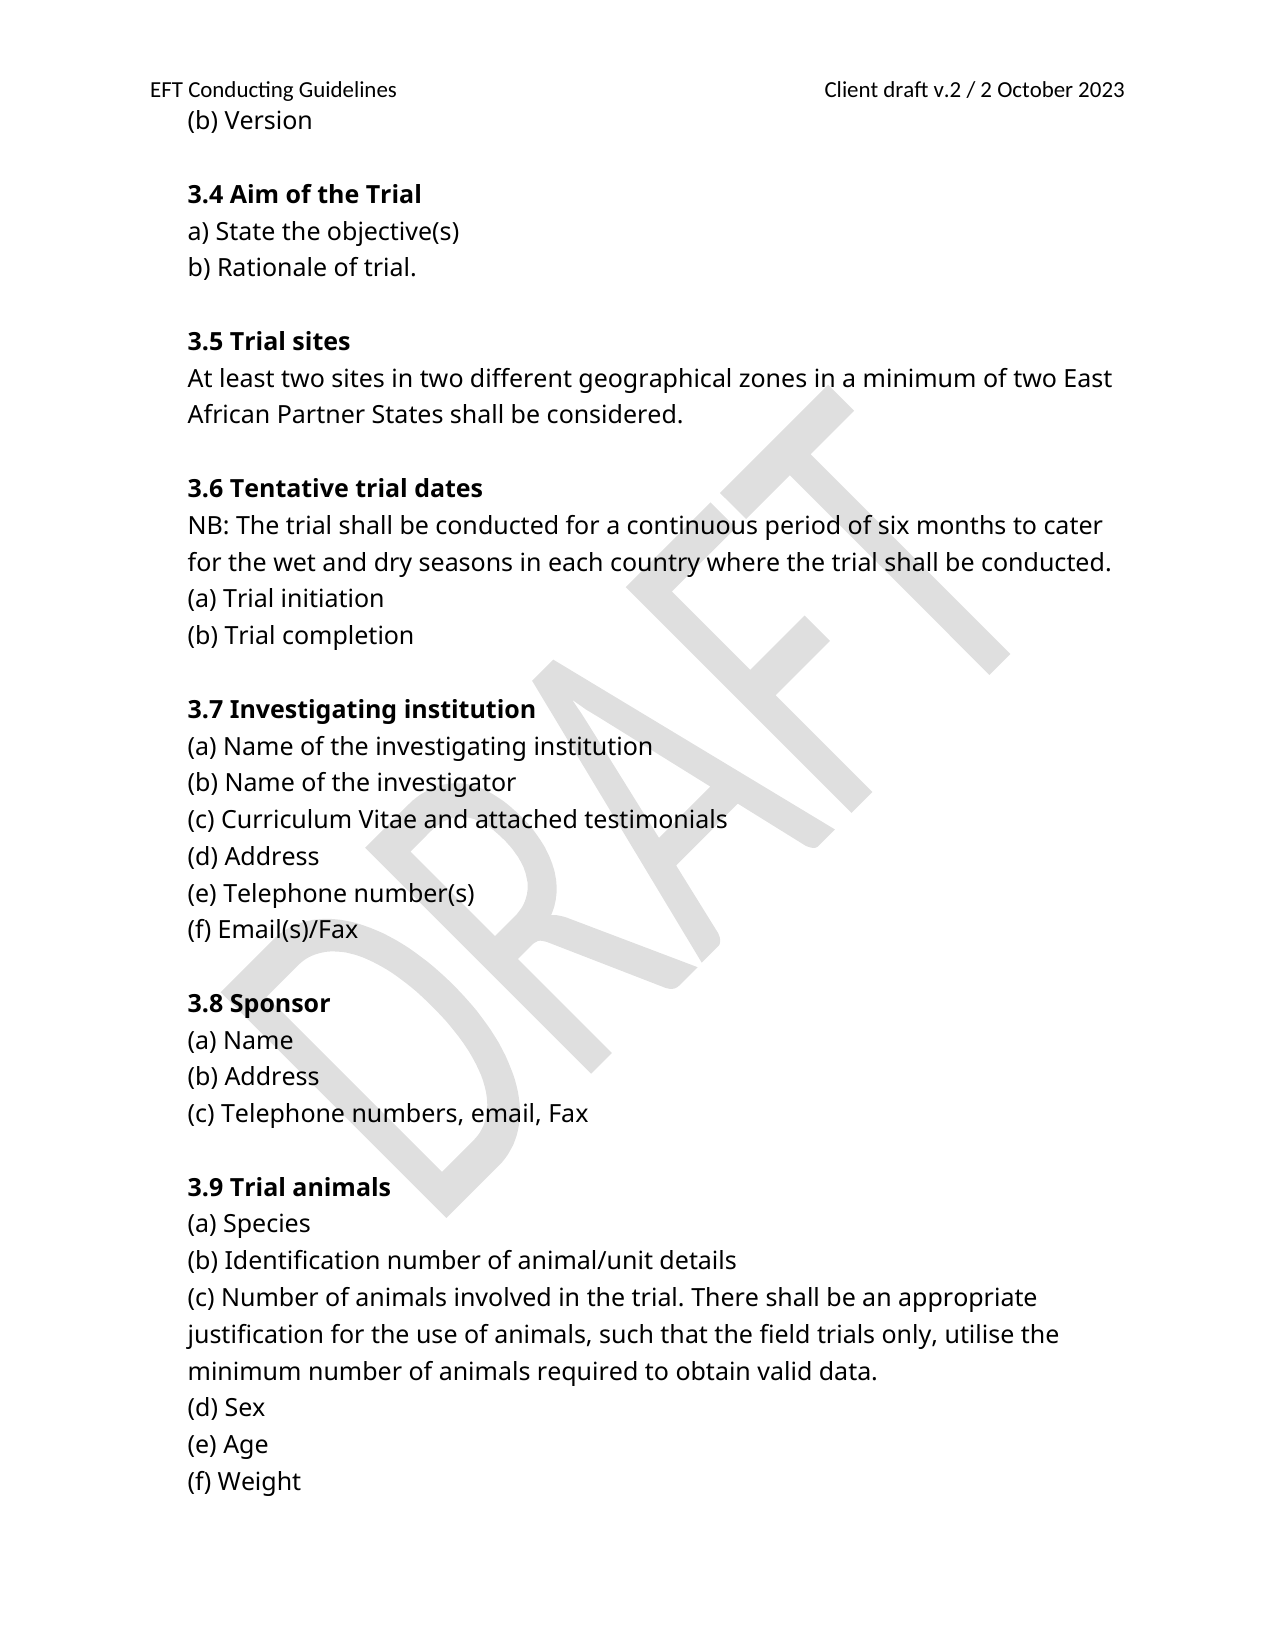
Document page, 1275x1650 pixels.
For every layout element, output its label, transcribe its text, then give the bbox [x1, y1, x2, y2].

list (b) Address [187, 1059, 1125, 1093]
list (a) Name of the investigating institution [187, 728, 1125, 762]
list (c) Telephone numbers, email, Fax [187, 1096, 1125, 1130]
list 3.5 Trial sites [187, 324, 1125, 358]
list 3.6 Tentative trial dates [187, 471, 1125, 505]
list 3.7 Investigating institution [187, 691, 1125, 725]
list (a) Trial initiation [187, 581, 1125, 615]
list a) State the objective(s) [187, 213, 1125, 247]
list 3.9 Trial animals [187, 1169, 1125, 1203]
list (e) Telephone number(s) [187, 875, 1125, 909]
list 3.4 Aim of the Trial [187, 177, 1125, 211]
list (f) Weight [187, 1463, 1125, 1498]
list (c) Number of animals involved in the trial. There shall be an appropriate justification for the use of animals, such that the field trials only, utilise the minimum number of animals required to obtain valid data. [187, 1280, 1125, 1387]
list (d) Address [187, 838, 1125, 872]
list NB: The trial shall be conducted for a continuous period of six months to cater for the wet and dry seasons in each country where the trial shall be conducted. [187, 507, 1125, 578]
list (e) Age [187, 1427, 1125, 1461]
list b) Rationale of trial. [187, 250, 1125, 284]
list 3.8 Sponsor [187, 986, 1125, 1019]
list (b) Trial completion [187, 618, 1125, 652]
list (b) Name of the investigator [187, 765, 1125, 799]
list (d) Sex [187, 1390, 1125, 1424]
list (a) Species [187, 1206, 1125, 1240]
list (b) Version [187, 103, 1125, 137]
list (a) Name [187, 1022, 1125, 1056]
list (f) Email(s)/Fax [187, 912, 1125, 946]
list (b) Identification number of animal/unit details [187, 1243, 1125, 1277]
list (c) Curriculum Vitae and attached testimonials [187, 802, 1125, 836]
list At least two sites in two different geographical zones in a minimum of two East African Partner States shall be considered. [187, 360, 1125, 431]
